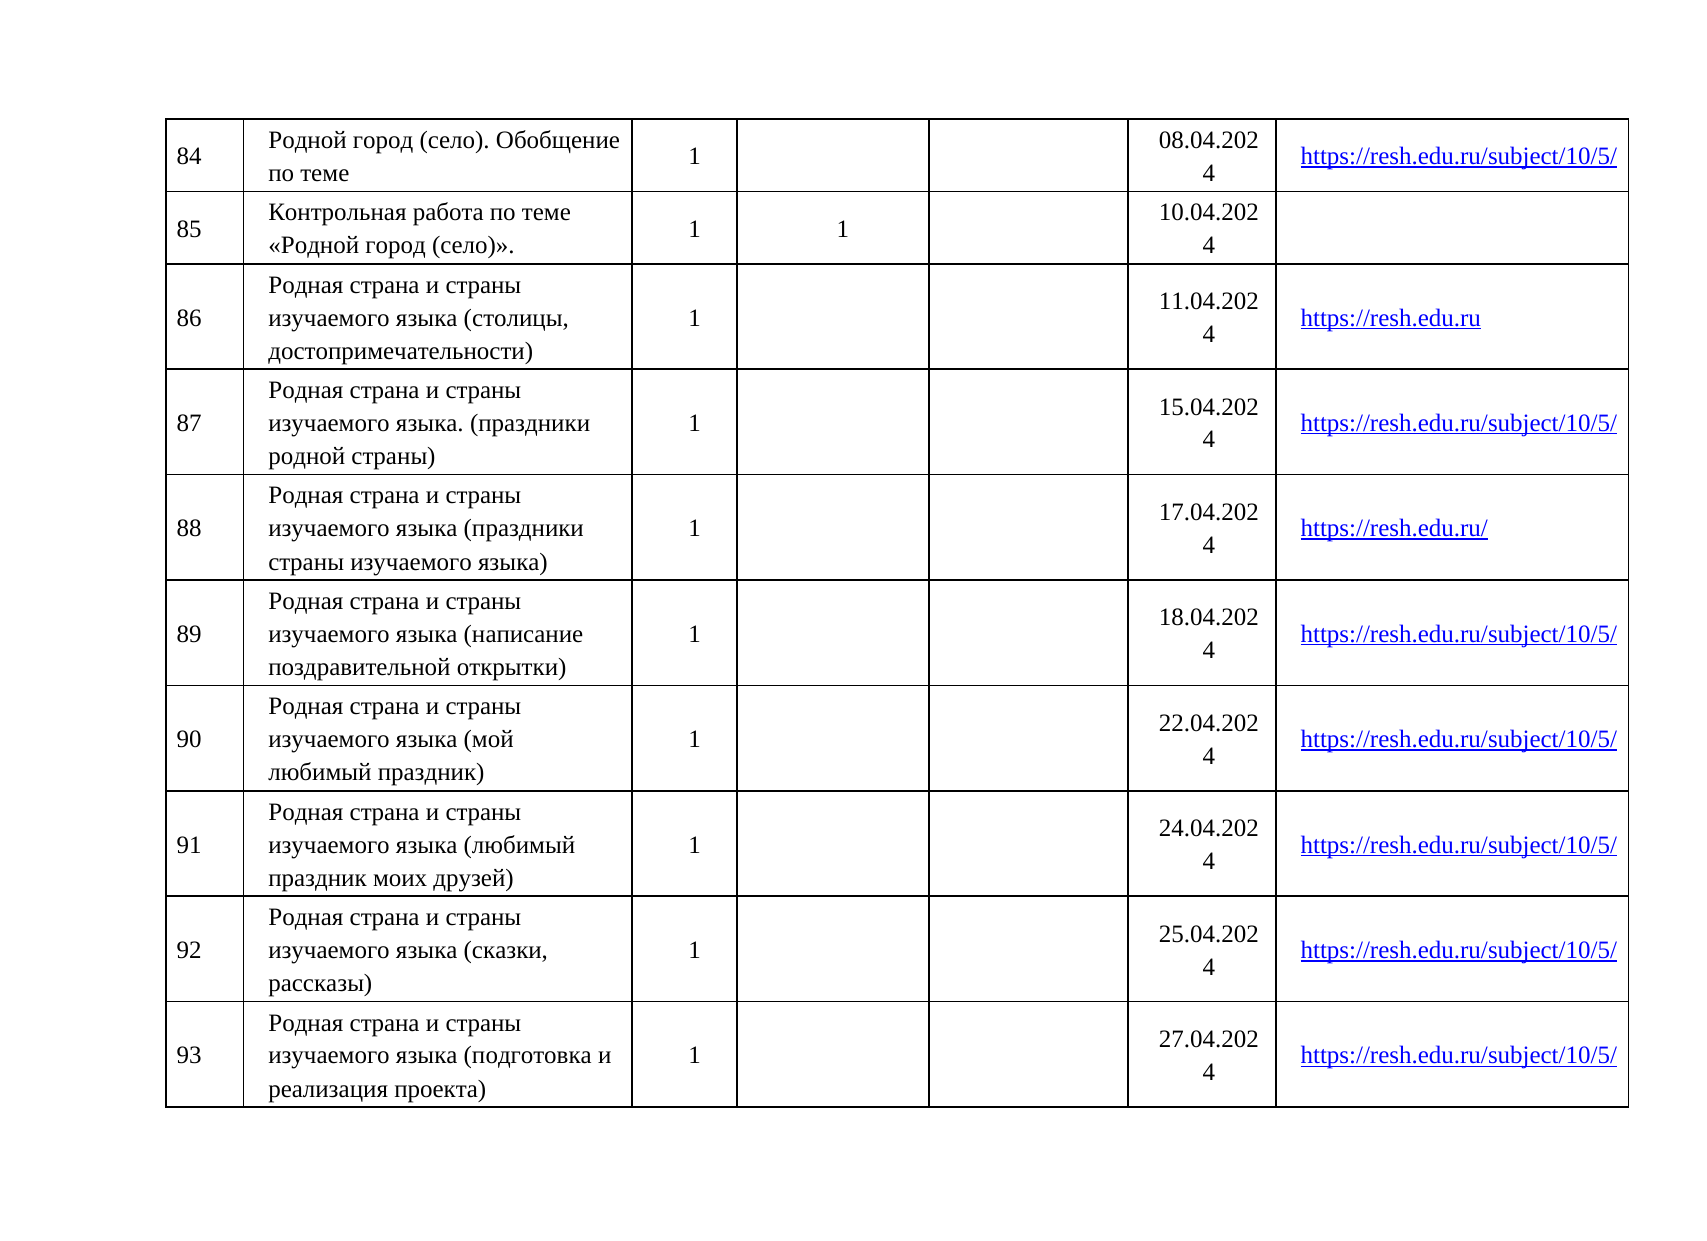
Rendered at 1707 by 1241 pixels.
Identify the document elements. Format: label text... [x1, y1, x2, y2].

table_cell 22.04.2024 [1129, 686, 1275, 790]
table_cell [930, 370, 1127, 474]
table_cell 1 [633, 120, 736, 191]
table_cell 15.04.2024 [1129, 370, 1275, 474]
table_cell https://resh.edu.ru/subject/10/5/ [1277, 581, 1628, 684]
table_cell Родная страна и страны изучаемого языка (любимый праздник моих друзей) [244, 792, 631, 895]
table_cell [738, 475, 928, 579]
table_cell Родная страна и страны изучаемого языка (cтолицы, достопримечательности) [244, 265, 631, 368]
table_cell 85 [167, 192, 243, 263]
table_cell 1 [633, 475, 736, 579]
table_cell https://resh.edu.ru/ [1277, 475, 1628, 579]
table_cell 89 [167, 581, 243, 684]
table_cell 10.04.2024 [1129, 192, 1275, 263]
table_cell 86 [167, 265, 243, 368]
table_cell 24.04.2024 [1129, 792, 1275, 895]
table_cell 1 [633, 192, 736, 263]
table_cell [738, 120, 928, 191]
table_cell 91 [167, 792, 243, 895]
table_cell [930, 792, 1127, 895]
table_cell 1 [633, 1002, 736, 1106]
table_cell [930, 1002, 1127, 1106]
table_cell https://resh.edu.ru/subject/10/5/ [1277, 370, 1628, 474]
table_cell [738, 370, 928, 474]
table_cell [930, 581, 1127, 684]
table_cell 1 [633, 581, 736, 684]
table_cell 92 [167, 897, 243, 1001]
table_cell [738, 1002, 928, 1106]
table_cell 18.04.2024 [1129, 581, 1275, 684]
table_cell [930, 120, 1127, 191]
table_cell Родная страна и страны изучаемого языка. (праздники родной страны) [244, 370, 631, 474]
table_cell 87 [167, 370, 243, 474]
table_cell [738, 581, 928, 684]
table_cell 1 [633, 265, 736, 368]
table_cell 11.04.2024 [1129, 265, 1275, 368]
table_cell https://resh.edu.ru/subject/10/5/ [1277, 686, 1628, 790]
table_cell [1277, 120, 1628, 191]
table_cell https://resh.edu.ru [1277, 265, 1628, 368]
table_cell [1277, 192, 1628, 263]
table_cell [1277, 1002, 1628, 1106]
table_cell 1 [633, 897, 736, 1001]
table_cell [930, 897, 1127, 1001]
table_cell [930, 686, 1127, 790]
table_cell 93 [167, 1002, 243, 1106]
table_cell 1 [738, 192, 928, 263]
table_cell [738, 265, 928, 368]
table_cell Контрольная работа по теме «Родной город (село)». [244, 192, 631, 263]
table_cell Родная страна и страны изучаемого языка (праздники страны изучаемого языка) [244, 475, 631, 579]
table_cell [738, 897, 928, 1001]
table_cell 08.04.2024 [1129, 120, 1275, 191]
table_cell 1 [633, 792, 736, 895]
table_cell Родная страна и страны изучаемого языка (мой любимый праздник) [244, 686, 631, 790]
table_cell https://resh.edu.ru/subject/10/5/ [1277, 792, 1628, 895]
table_cell [738, 792, 928, 895]
table_cell [738, 686, 928, 790]
table_cell https://resh.edu.ru/subject/10/5/ [1277, 897, 1628, 1001]
table_cell Родная страна и страны изучаемого языка (подготовка и реализация проекта) [244, 1002, 631, 1106]
table_cell 88 [167, 475, 243, 579]
table_cell 17.04.2024 [1129, 475, 1275, 579]
table_cell [930, 192, 1127, 263]
table_cell Родная страна и страны изучаемого языка (сказки, рассказы) [244, 897, 631, 1001]
table_cell 1 [633, 370, 736, 474]
table_cell 25.04.2024 [1129, 897, 1275, 1001]
table_cell 84 [167, 120, 243, 191]
table_cell Родной город (село). Обобщение по теме [244, 120, 631, 191]
table_cell [930, 475, 1127, 579]
table_cell Родная страна и страны изучаемого языка (написание поздравительной открытки) [244, 581, 631, 684]
table_cell 27.04.2024 [1129, 1002, 1275, 1106]
table_cell [930, 265, 1127, 368]
table_cell 1 [633, 686, 736, 790]
table_cell 90 [167, 686, 243, 790]
